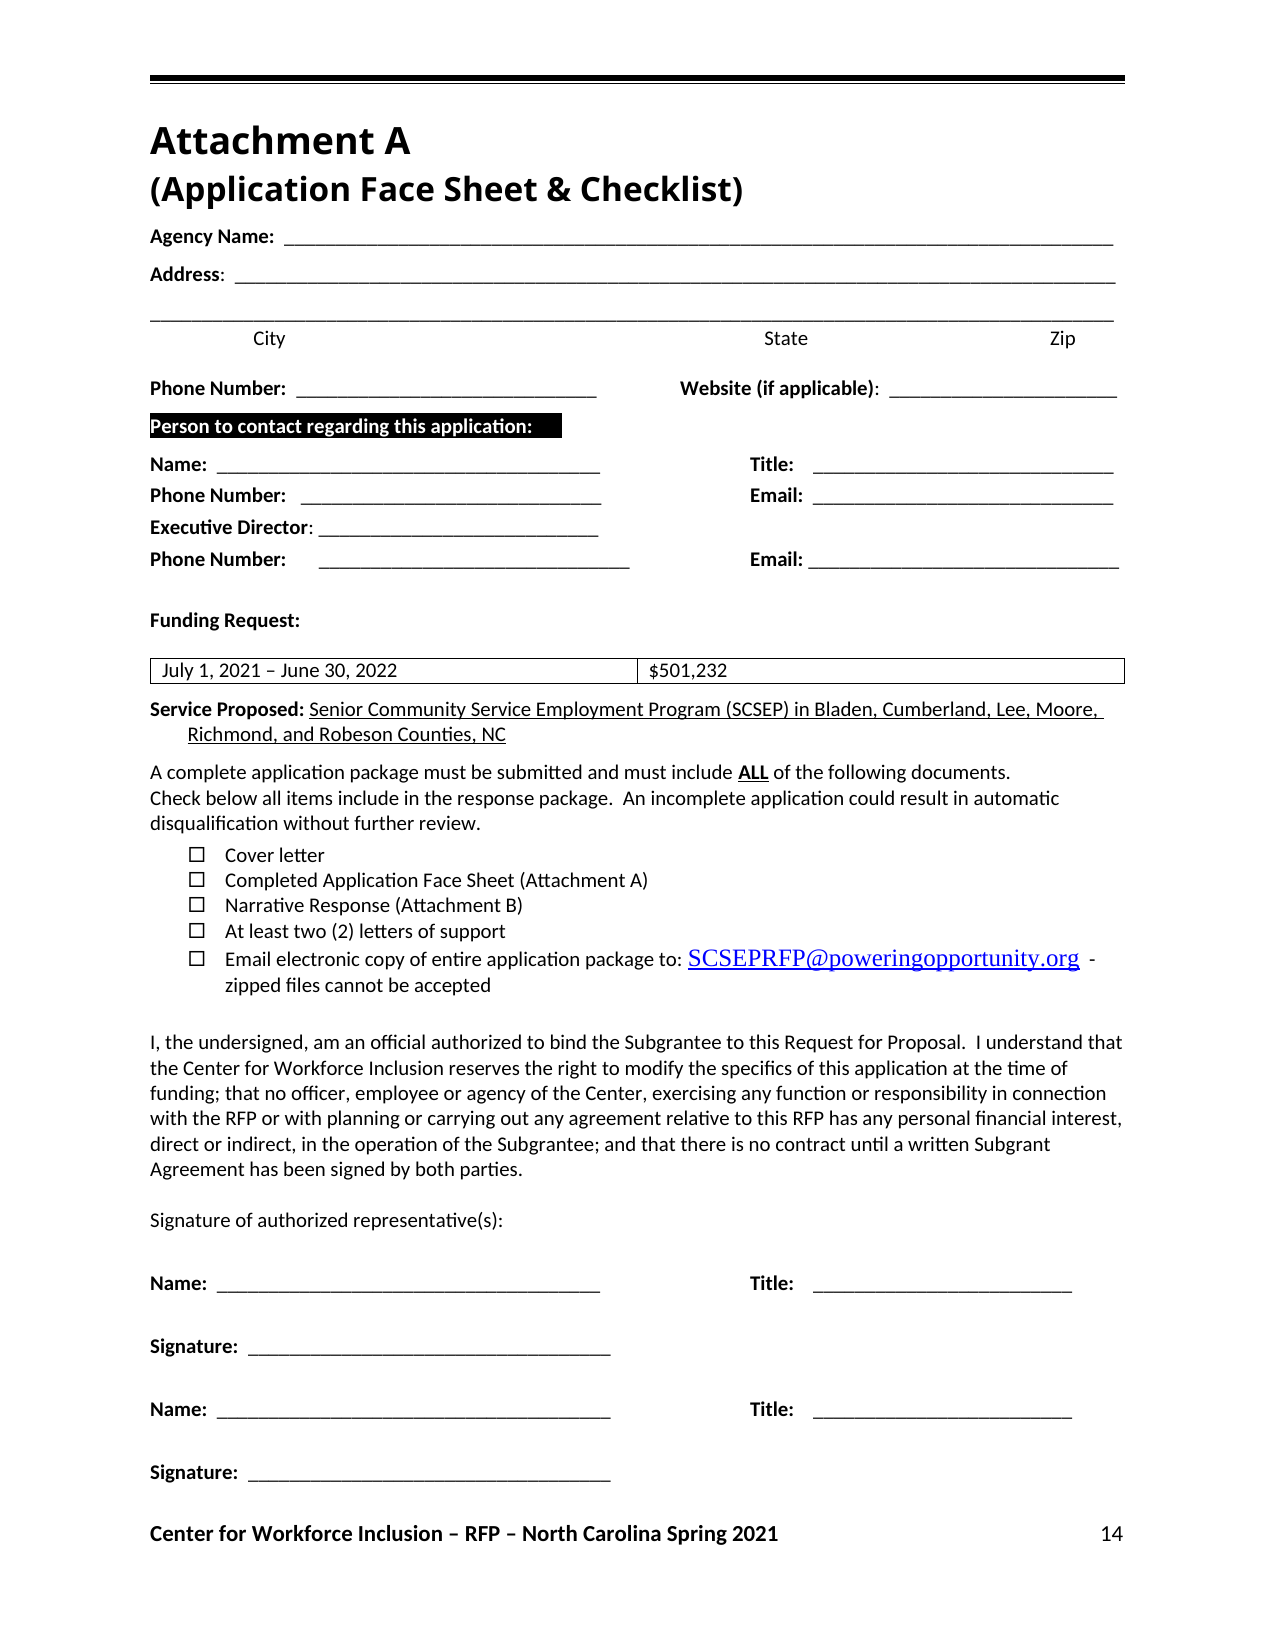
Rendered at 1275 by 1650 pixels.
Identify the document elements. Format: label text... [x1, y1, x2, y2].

text Person to contact regarding this application: [150, 413, 562, 438]
list Cover letter [187, 842, 1125, 867]
text Address: _____________________________________________________________________________________ [150, 261, 1125, 287]
text _____________________________________________________________________________________________ [150, 299, 1125, 325]
text A complete application package must be submitted and must include ALL of the following documents. [150, 759, 1125, 785]
text Funding Request: [150, 609, 1125, 633]
text Check below all items include in the response package. An incomplete application could result in automatic disqualification without further review. [150, 785, 1125, 836]
text Name: _____________________________________ Title: _____________________________ [150, 451, 1125, 476]
text Phone Number: ______________________________ Email: ______________________________ [150, 546, 1125, 571]
text City State Zip [150, 325, 1125, 350]
text Attachment A [150, 114, 1125, 166]
text Name: ______________________________________ Title: _________________________ [150, 1396, 1125, 1421]
text Signature: ___________________________________ [150, 1459, 1125, 1484]
text I, the undersigned, am an official authorized to bind the Subgrantee to this Request for Proposal. I understand that the Center for Workforce Inclusion reserves the right to modify the specifics of this application at the time of funding; that no officer, employee or agency of the Center, exercising any function or responsibility in connection with the RFP or with planning or carrying out any agreement relative to this RFP has any personal financial interest, direct or indirect, in the operation of the Subgrantee; and that there is no contract until a written Subgrant Agreement has been signed by both parties. [150, 1029, 1125, 1182]
text Phone Number: _____________________________ Website (if applicable): ______________________ [150, 375, 1125, 401]
text Name: _____________________________________ Title: _________________________ [150, 1270, 1125, 1296]
text Signature: ___________________________________ [150, 1333, 1125, 1358]
list Narrative Response (Attachment B) [187, 893, 1125, 918]
text Signature of authorized representative(s): [150, 1207, 1125, 1233]
text Service Proposed: Senior Community Service Employment Program (SCSEP) in Bladen, Cumberland, Lee, Moore, Richmond, and Robeson Counties, NC [150, 696, 1125, 747]
list Completed Application Face Sheet (Attachment A) [187, 867, 1125, 893]
table_header $501,232 [638, 659, 1124, 682]
table_header July 1, 2021 – June 30, 2022 [151, 659, 637, 682]
text (Application Face Sheet & Checklist) [150, 166, 1125, 211]
text Executive Director: ___________________________ [150, 514, 1125, 540]
list At least two (2) letters of support [187, 918, 1125, 943]
text Agency Name: ________________________________________________________________________________ [150, 223, 1125, 249]
text Phone Number: _____________________________ Email: _____________________________ [150, 483, 1125, 508]
list Email electronic copy of entire application package to: SCSEPRFP@poweringopportunity.org - zipped files cannot be accepted [187, 943, 1125, 998]
